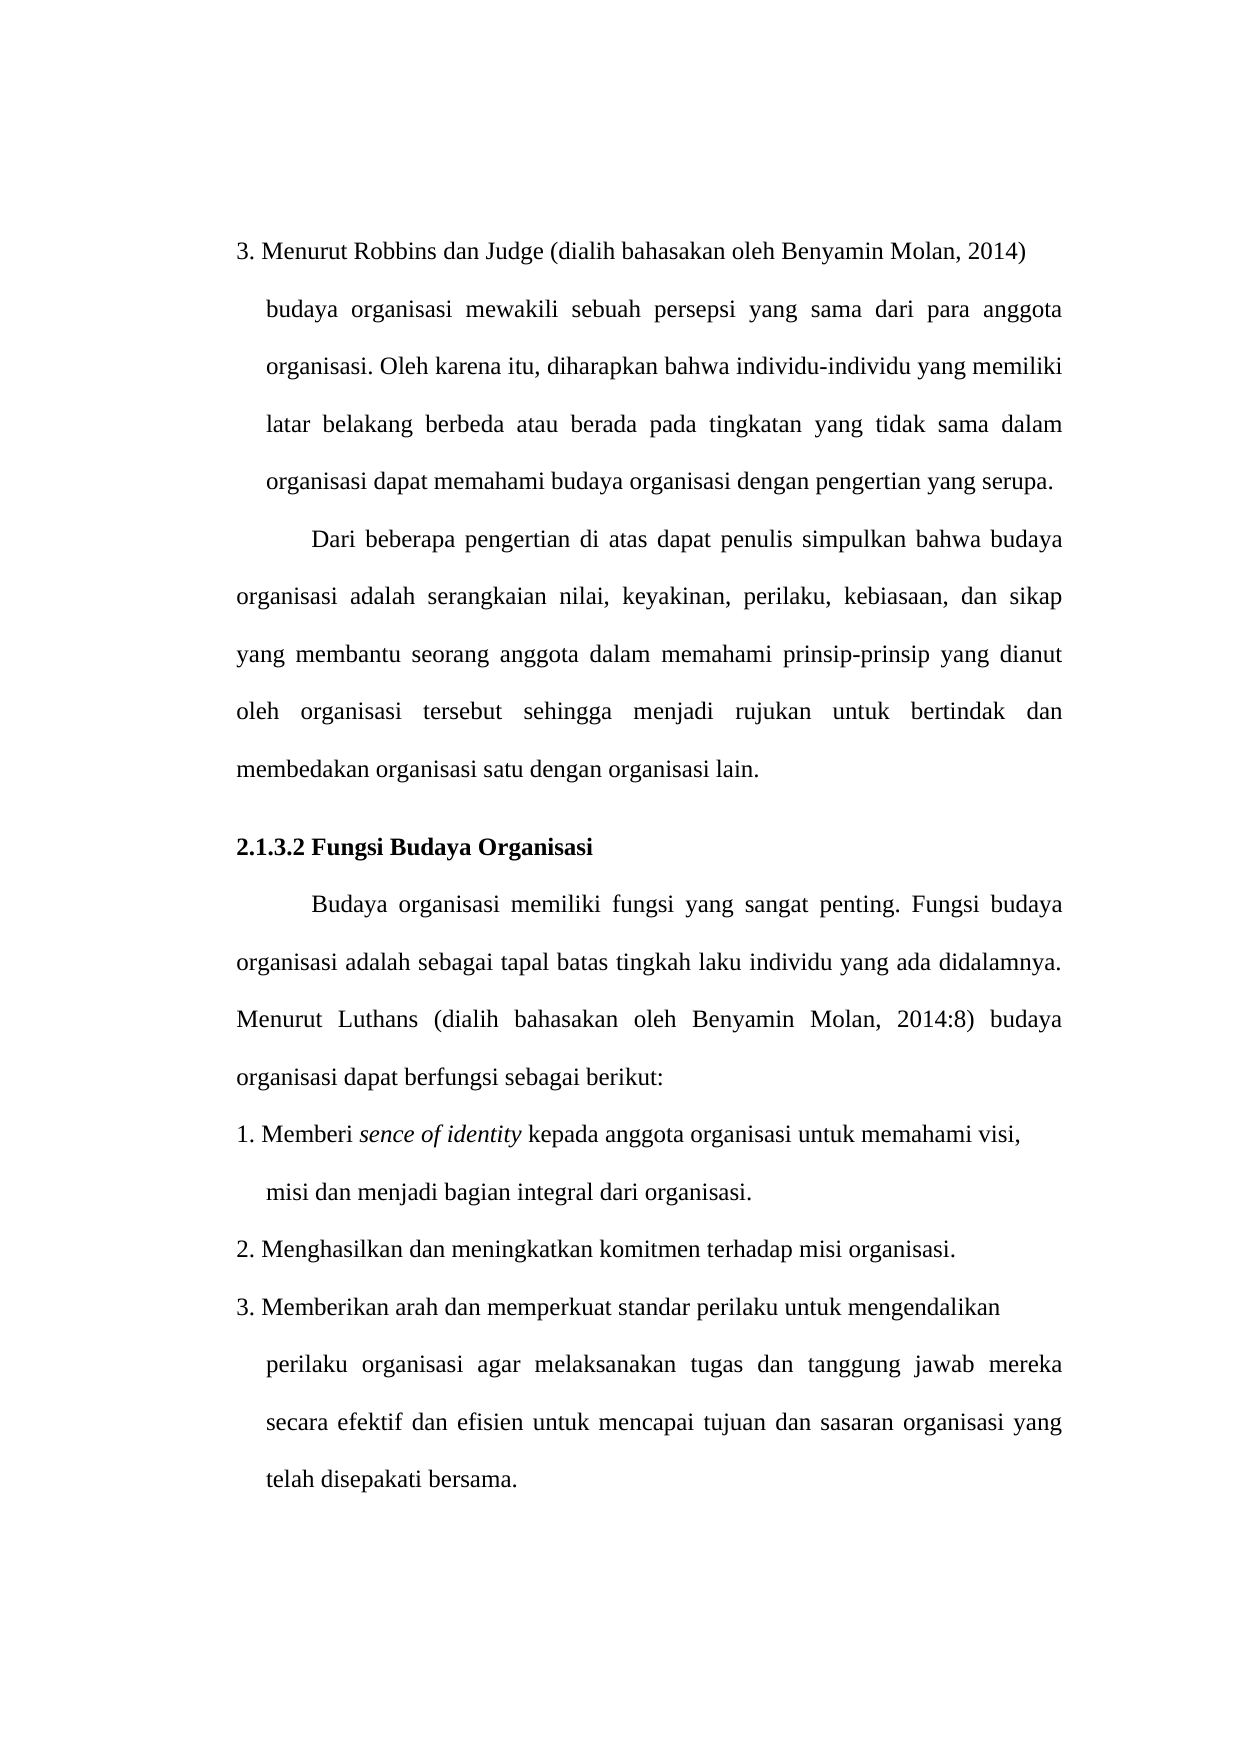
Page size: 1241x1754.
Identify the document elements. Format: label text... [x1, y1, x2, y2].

text 3. Memberikan arah dan memperkuat standar perilaku untuk mengendalikan [236, 1292, 1063, 1321]
text 2.1.3.2 Fungsi Budaya Organisasi [236, 832, 1063, 861]
text Dari beberapa pengertian di atas dapat penulis simpulkan bahwa budaya organisasi adalah serangkaian nilai, keyakinan, perilaku, kebiasaan, dan sikap yang membantu seorang anggota dalam memahami prinsip-prinsip yang dianut oleh organisasi tersebut sehingga menjadi rujukan untuk bertindak dan membedakan organisasi satu dengan organisasi lain. [236, 524, 1063, 782]
text 3. Menurut Robbins dan Judge (dialih bahasakan oleh Benyamin Molan, 2014) [236, 236, 1063, 265]
text Budaya organisasi memiliki fungsi yang sangat penting. Fungsi budaya organisasi adalah sebagai tapal batas tingkah laku individu yang ada didalamnya. Menurut Luthans (dialih bahasakan oleh Benyamin Molan, 2014:8) budaya organisasi dapat berfungsi sebagai berikut: [236, 889, 1063, 1091]
text 1. Memberi sence of identity kepada anggota organisasi untuk memahami visi, [236, 1119, 1063, 1148]
text 2. Menghasilkan dan meningkatkan komitmen terhadap misi organisasi. [236, 1234, 1063, 1263]
text budaya organisasi mewakili sebuah persepsi yang sama dari para anggota organisasi. Oleh karena itu, diharapkan bahwa individu-individu yang memiliki latar belakang berbeda atau berada pada tingkatan yang tidak sama dalam organisasi dapat memahami budaya organisasi dengan pengertian yang serupa. [266, 294, 1063, 495]
text perilaku organisasi agar melaksanakan tugas dan tanggung jawab mereka secara efektif dan efisien untuk mencapai tujuan dan sasaran organisasi yang telah disepakati bersama. [266, 1349, 1063, 1493]
text misi dan menjadi bagian integral dari organisasi. [266, 1177, 1063, 1206]
